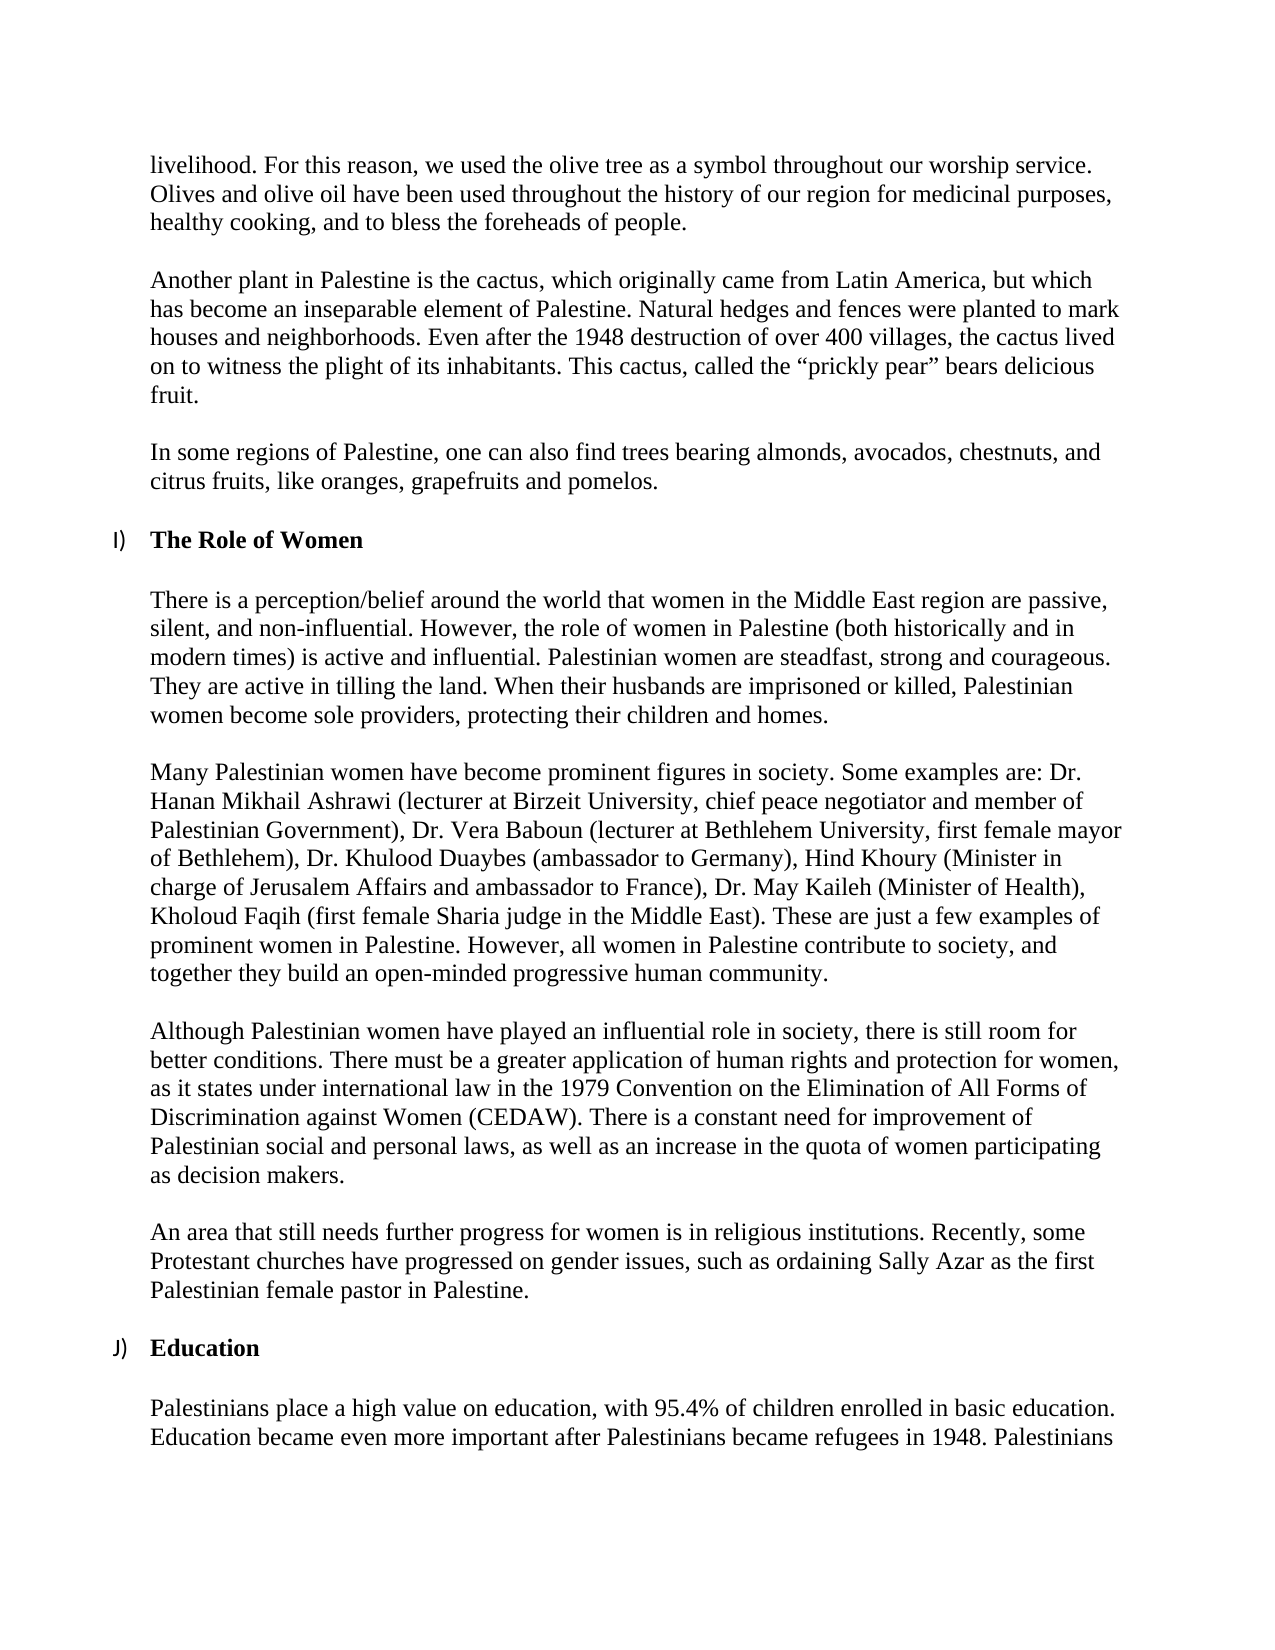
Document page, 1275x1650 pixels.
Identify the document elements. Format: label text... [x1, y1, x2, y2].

text Many Palestinian women have become prominent figures in society. Some examples are: Dr. Hanan Mikhail Ashrawi (lecturer at Birzeit University, chief peace negotiator and member of Palestinian Government), Dr. Vera Baboun (lecturer at Bethlehem University, first female mayor of Bethlehem), Dr. Khulood Duaybes (ambassador to Germany), Hind Khoury (Minister in charge of Jerusalem Affairs and ambassador to France), Dr. May Kaileh (Minister of Health), Kholoud Faqih (first female Sharia judge in the Middle East). These are just a few examples of prominent women in Palestine. However, all women in Palestine contribute to society, and together they build an open-minded progressive human community. [150, 757, 1125, 987]
text Another plant in Palestine is the cactus, which originally came from Latin America, but which has become an inseparable element of Palestine. Natural hedges and fences were planted to mark houses and neighborhoods. Even after the 1948 destruction of over 400 villages, the cactus lived on to witness the plight of its inhabitants. This cactus, called the “prickly pear” bears delicious fruit. [150, 265, 1125, 409]
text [150, 150, 1125, 236]
list Education [112, 1332, 1125, 1363]
text Although Palestinian women have played an influential role in society, there is still room for better conditions. There must be a greater application of human rights and protection for women, as it states under international law in the 1979 Convention on the Elimination of All Forms of Discrimination against Women (CEDAW). There is a constant need for improvement of Palestinian social and personal laws, as well as an increase in the quota of women participating as decision makers. [150, 1016, 1125, 1188]
text There is a perception/belief around the world that women in the Middle East region are passive, silent, and non-influential. However, the role of women in Palestine (both historically and in modern times) is active and influential. Palestinian women are steadfast, strong and courageous. They are active in tilling the land. When their husbands are imprisoned or killed, Palestinian women become sole providers, protecting their children and homes. [150, 585, 1125, 728]
text An area that still needs further progress for women is in religious institutions. Recently, some Protestant churches have progressed on gender issues, such as ordaining Sally Azar as the first Palestinian female pastor in Palestine. [150, 1217, 1125, 1303]
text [150, 1393, 1125, 1451]
text In some regions of Palestine, one can also find trees bearing almonds, avocados, chestnuts, and citrus fruits, like oranges, grapefruits and pomelos. [150, 437, 1125, 495]
list The Role of Women [112, 524, 1125, 554]
